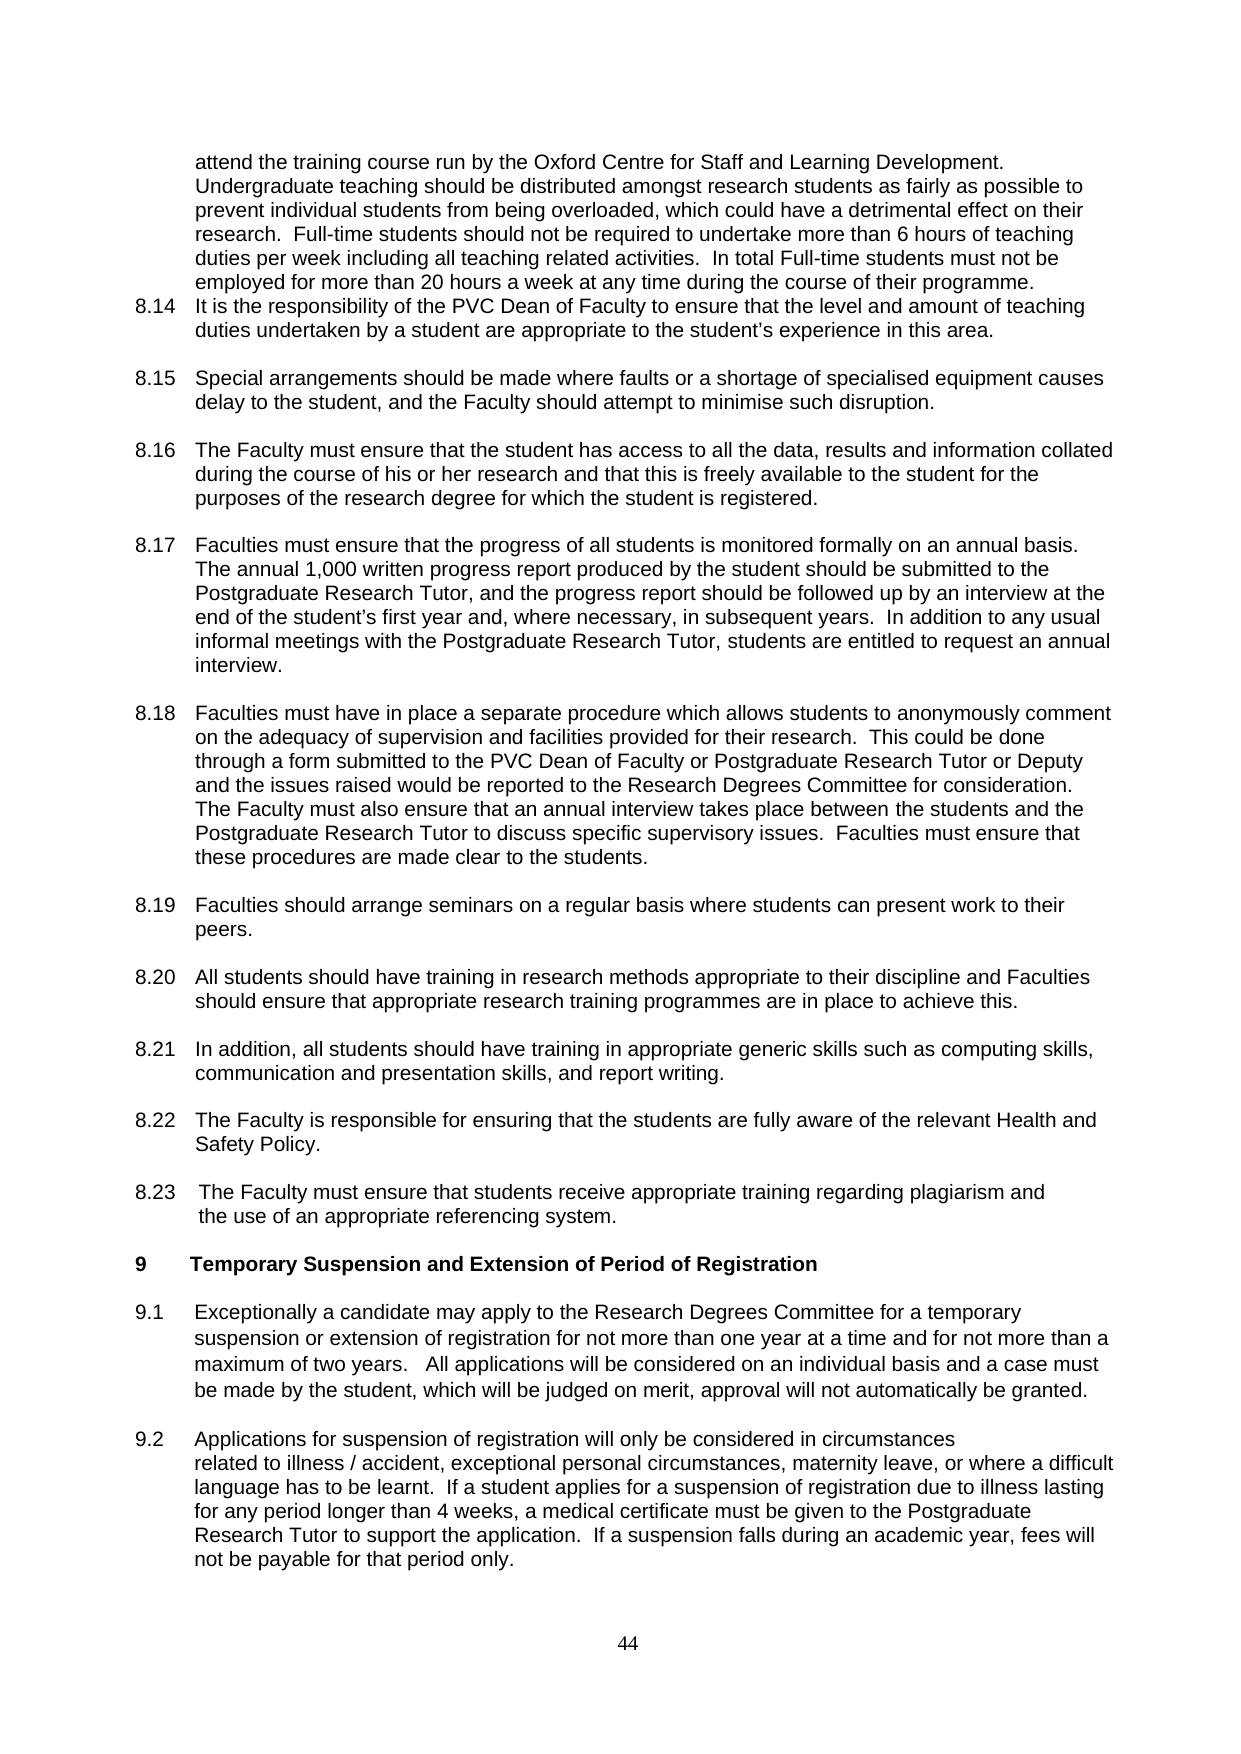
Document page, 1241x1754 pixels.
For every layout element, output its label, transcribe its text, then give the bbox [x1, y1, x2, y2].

text 9.1 Exceptionally a candidate may apply to the Research Degrees Committee for a temporary suspension or extension of registration for not more than one year at a time and for not more than a maximum of two years. All applications will be considered on an individual basis and a case must be made by the student, which will be judged on merit, approval will not automatically be granted. [135, 1300, 1120, 1401]
text 8.18 Faculties must have in place a separate procedure which allows students to anonymously comment on the adequacy of supervision and facilities provided for their research. This could be done through a form submitted to the PVC Dean of Faculty or Postgraduate Research Tutor or Deputy and the issues raised would be reported to the Research Degrees Committee for consideration. The Faculty must also ensure that an annual interview takes place between the students and the Postgraduate Research Tutor to discuss specific supervisory issues. Faculties must ensure that these procedures are made clear to the students. [135, 701, 1120, 869]
text 8.15 Special arrangements should be made where faults or a shortage of specialised equipment causes delay to the student, and the Faculty should attempt to minimise such disruption. [135, 366, 1120, 413]
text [135, 150, 1120, 294]
text 8.14 It is the responsibility of the PVC Dean of Faculty to ensure that the level and amount of teaching duties undertaken by a student are appropriate to the student’s experience in this area. [135, 294, 1120, 342]
title the use of an appropriate referencing system. [135, 1204, 1120, 1228]
list Applications for suspension of registration will only be considered in circumstances [135, 1427, 1120, 1451]
text 8.20 All students should have training in research methods appropriate to their discipline and Faculties should ensure that appropriate research training programmes are in place to achieve this. [135, 964, 1120, 1012]
text 8.17 Faculties must ensure that the progress of all students is monitored formally on an annual basis. The annual 1,000 written progress report produced by the student should be submitted to the Postgraduate Research Tutor, and the progress report should be followed up by an interview at the end of the student’s first year and, where necessary, in subsequent years. In addition to any usual informal meetings with the Postgraduate Research Tutor, students are entitled to request an annual interview. [135, 533, 1120, 677]
text related to illness / accident, exceptional personal circumstances, maternity leave, or where a difficult language has to be learnt. If a student applies for a suspension of registration due to illness lasting for any period longer than 4 weeks, a medical certificate must be given to the Postgraduate Research Tutor to support the application. If a suspension falls during an academic year, fees will not be payable for that period only. [194, 1451, 1120, 1571]
list Temporary Suspension and Extension of Period of Registration [135, 1252, 1120, 1276]
text 8.22 The Faculty is responsible for ensuring that the students are fully aware of the relevant Health and Safety Policy. [135, 1108, 1120, 1156]
text 8.21 In addition, all students should have training in appropriate generic skills such as computing skills, communication and presentation skills, and report writing. [135, 1036, 1120, 1084]
text 8.19 Faculties should arrange seminars on a regular basis where students can present work to their peers. [135, 893, 1120, 941]
text 8.16 The Faculty must ensure that the student has access to all the data, results and information collated during the course of his or her research and that this is freely available to the student for the purposes of the research degree for which the student is registered. [135, 437, 1120, 509]
title 8.23 The Faculty must ensure that students receive appropriate training regarding plagiarism and [135, 1180, 1120, 1204]
